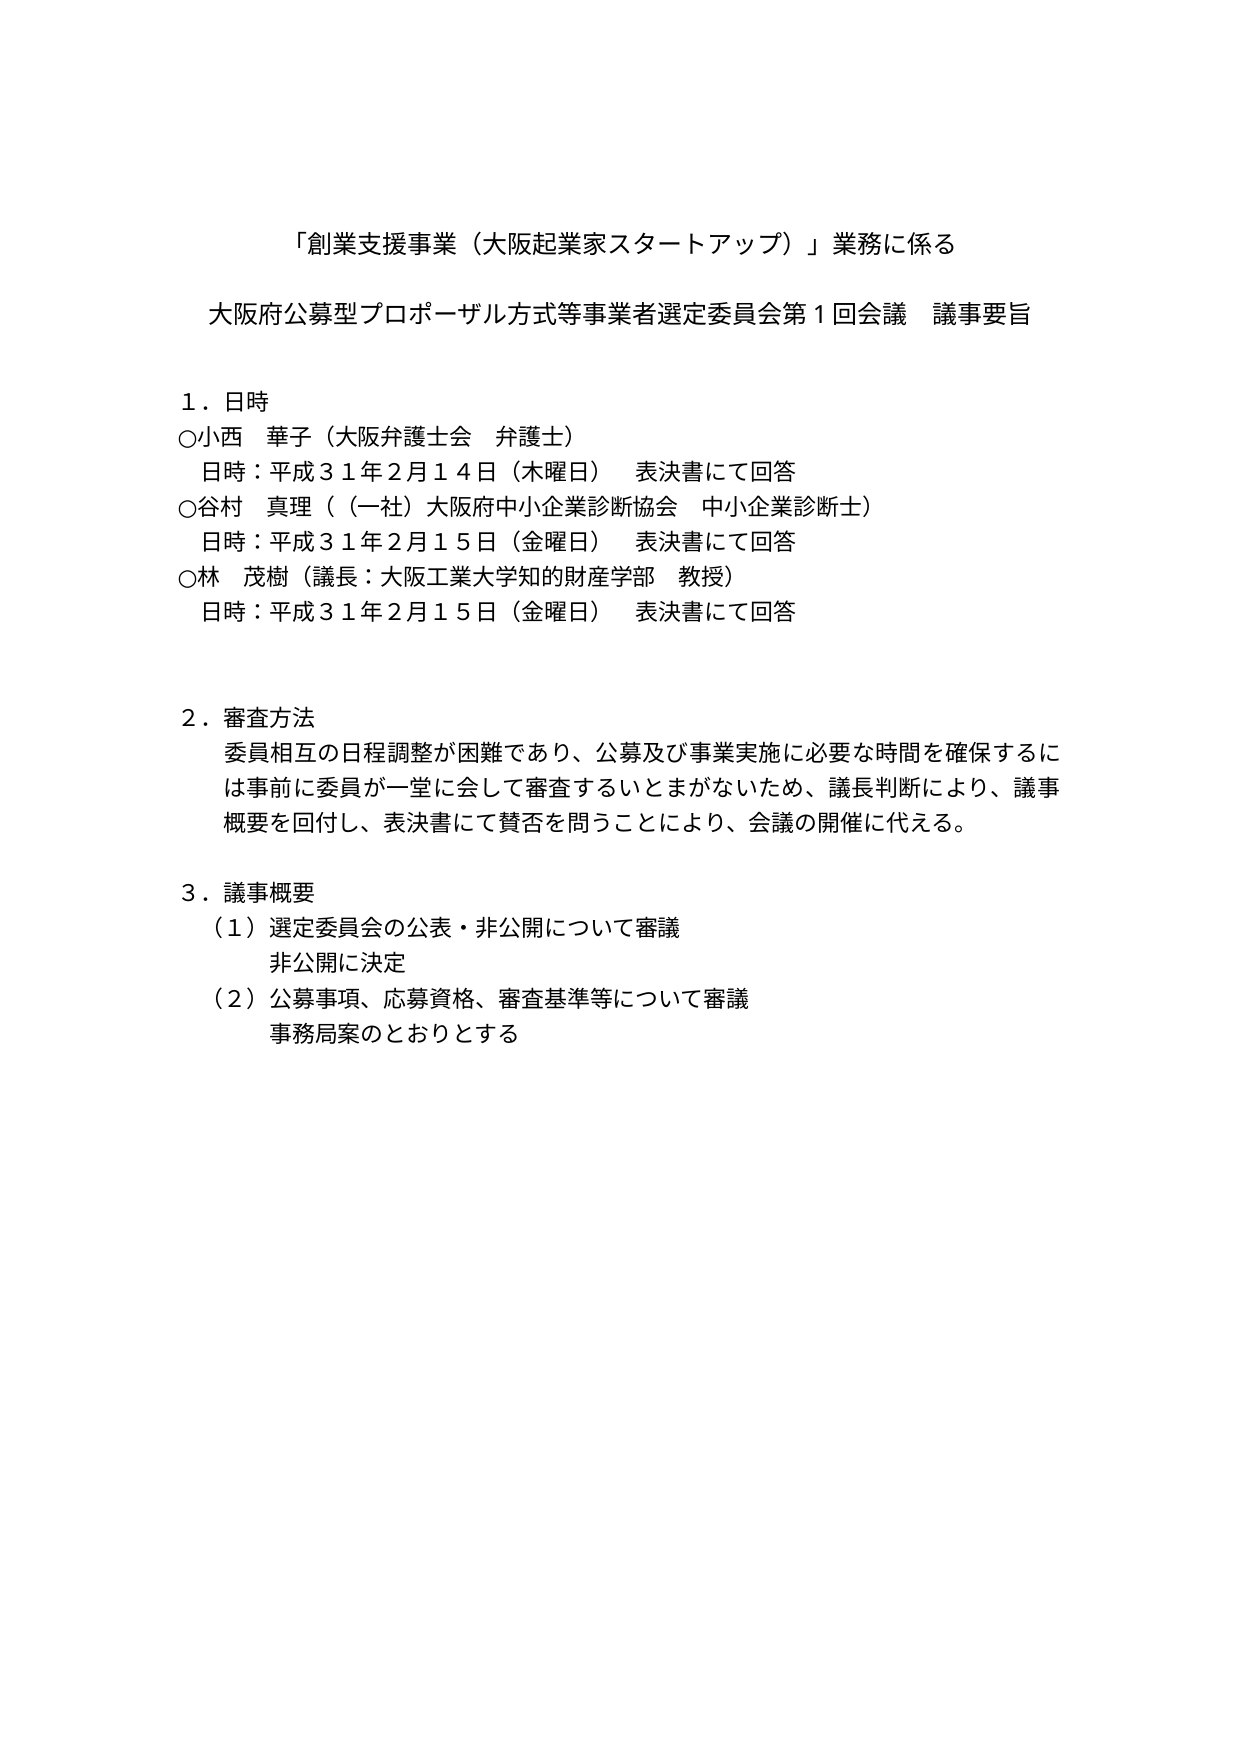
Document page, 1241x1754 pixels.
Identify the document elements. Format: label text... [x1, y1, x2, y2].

text 「創業支援事業（大阪起業家スタートアップ）」業務に係る [177, 207, 1063, 277]
text ○谷村 真理（（一社）大阪府中小企業診断協会 中小企業診断士） [177, 488, 1063, 523]
text 日時：平成３１年２月１４日（木曜日） 表決書にて回答 [177, 453, 1063, 488]
text 日時：平成３１年２月１５日（金曜日） 表決書にて回答 [177, 593, 1063, 628]
text 委員相互の日程調整が困難であり、公募及び事業実施に必要な時間を確保するには事前に委員が一堂に会して審査するいとまがないため、議長判断により、議事概要を回付し、表決書にて賛否を問うことにより、会議の開催に代える。 [177, 734, 1063, 839]
text ○小西 華子（大阪弁護士会 弁護士） [177, 418, 1063, 453]
text ２．審査方法 [177, 699, 1063, 734]
text ○林 茂樹（議長：大阪工業大学知的財産学部 教授） [177, 558, 1063, 593]
text 非公開に決定 [177, 944, 1063, 979]
text 日時：平成３１年２月１５日（金曜日） 表決書にて回答 [177, 523, 1063, 558]
text （１）選定委員会の公表・非公開について審議 [177, 909, 1063, 944]
text 大阪府公募型プロポーザル方式等事業者選定委員会第1回会議 議事要旨 [177, 277, 1063, 348]
text ３．議事概要 [177, 874, 1063, 909]
text （２）公募事項、応募資格、審査基準等について審議 [177, 979, 1063, 1014]
text 事務局案のとおりとする [177, 1014, 1063, 1050]
text １．日時 [177, 383, 1063, 418]
